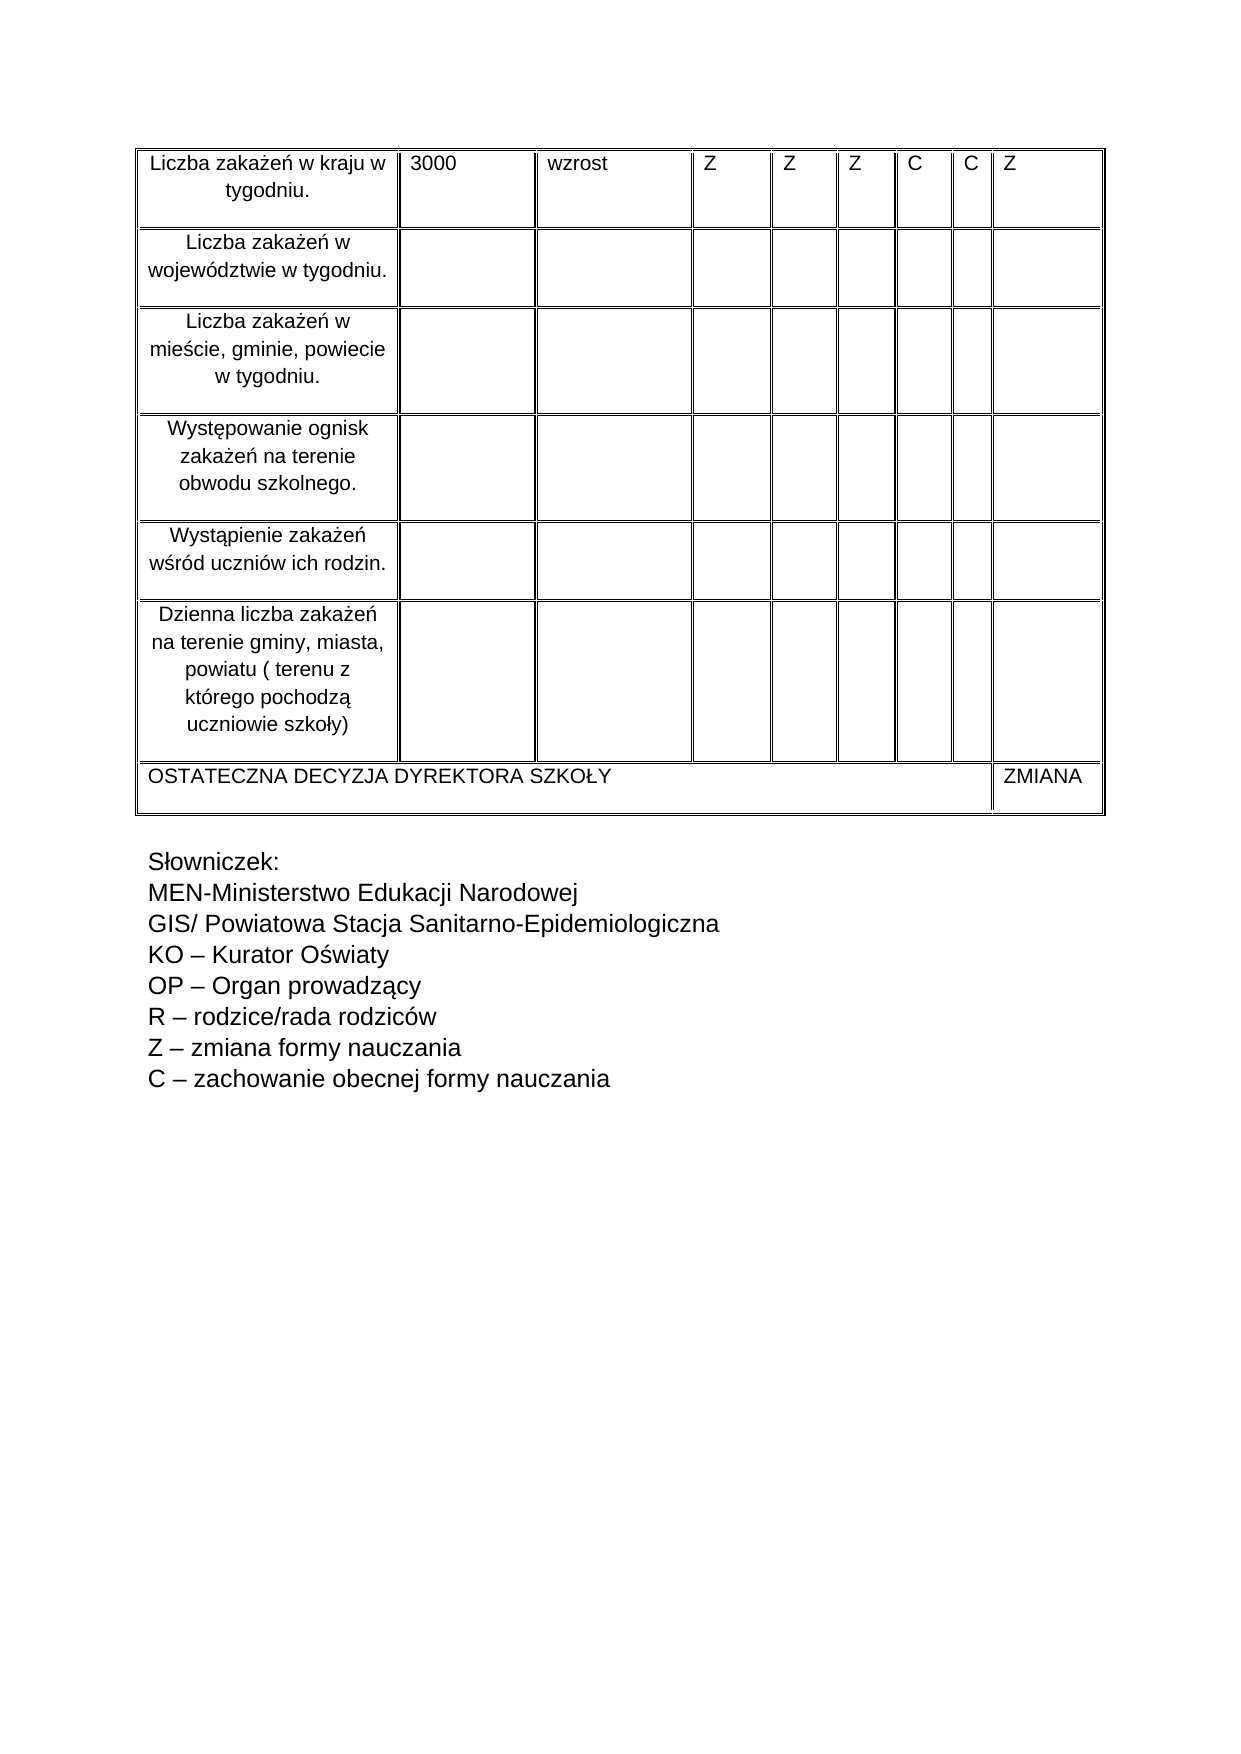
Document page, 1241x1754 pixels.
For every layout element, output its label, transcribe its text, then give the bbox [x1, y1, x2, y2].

table_cell [898, 602, 951, 761]
table_cell [694, 416, 770, 520]
table_cell Z [837, 151, 896, 227]
table_cell [839, 416, 894, 520]
table_cell [773, 230, 836, 306]
table_cell [538, 230, 691, 306]
table_cell wzrost [536, 151, 692, 227]
table_cell [898, 230, 951, 306]
table_cell Z [992, 151, 1102, 227]
text GIS/ Powiatowa Stacja Sanitarno-Epidemiologiczna [148, 909, 1093, 937]
table_cell Liczba zakażeń w mieście, gminie, powiecie w tygodniu. [136, 306, 399, 413]
table_cell [839, 309, 894, 413]
text R – rodzice/rada rodziców [148, 1002, 1093, 1031]
table_cell [538, 309, 691, 413]
text OP – Organ prowadzący [148, 971, 1093, 999]
table_cell [954, 416, 991, 520]
table_cell [954, 602, 991, 761]
table_cell [538, 602, 691, 761]
table_cell 3000 [399, 151, 536, 227]
table_cell [992, 413, 1104, 520]
table_cell [773, 523, 836, 599]
text Słowniczek: [148, 847, 1093, 875]
table_cell [954, 309, 991, 413]
table_cell [538, 416, 691, 520]
table_cell [773, 309, 836, 413]
table_cell [773, 602, 836, 761]
table_cell Liczba zakażeń w województwie w tygodniu. [138, 227, 397, 306]
text Z – zmiana formy nauczania [148, 1033, 1093, 1062]
table_cell Z [772, 151, 837, 227]
table_cell Występowanie ognisk zakażeń na terenie obwodu szkolnego. [136, 413, 399, 520]
table_cell [954, 230, 991, 306]
table_cell Dzienna liczba zakażeń na terenie gminy, miasta, powiatu ( terenu z którego pochodzą uczniowie szkoły) [136, 599, 399, 761]
table_cell [898, 416, 951, 520]
table_cell [898, 309, 951, 413]
table_cell [994, 227, 1102, 306]
table_cell [992, 306, 1104, 413]
table_cell [401, 309, 534, 413]
table_cell Wystąpienie zakażeń wśród uczniów ich rodzin. [138, 520, 397, 599]
table_cell [401, 602, 534, 761]
table_cell [898, 523, 951, 599]
table_cell [992, 599, 1104, 761]
table_cell [694, 230, 770, 306]
text MEN-Ministerstwo Edukacji Narodowej [148, 878, 1093, 906]
table_cell [538, 523, 691, 599]
table_cell [839, 230, 894, 306]
table_cell ZMIANA [992, 761, 1102, 812]
table_cell C [896, 151, 952, 227]
table_cell [994, 520, 1102, 599]
table_cell [401, 523, 534, 599]
table_cell Z [692, 149, 772, 227]
table_cell C [953, 151, 992, 227]
table_cell [694, 602, 770, 761]
text KO – Kurator Oświaty [148, 940, 1093, 968]
table_cell [401, 230, 534, 306]
table_cell [839, 602, 894, 761]
table_cell [954, 523, 991, 599]
table_cell [401, 416, 534, 520]
table_cell [694, 309, 770, 413]
table_cell OSTATECZNA DECYZJA DYREKTORA SZKOŁY [138, 761, 992, 812]
table_cell [694, 523, 770, 599]
table_cell [773, 416, 836, 520]
text C – zachowanie obecnej formy nauczania [148, 1064, 1093, 1093]
table_cell [839, 523, 894, 599]
table_cell Liczba zakażeń w kraju w tygodniu. [138, 149, 399, 227]
